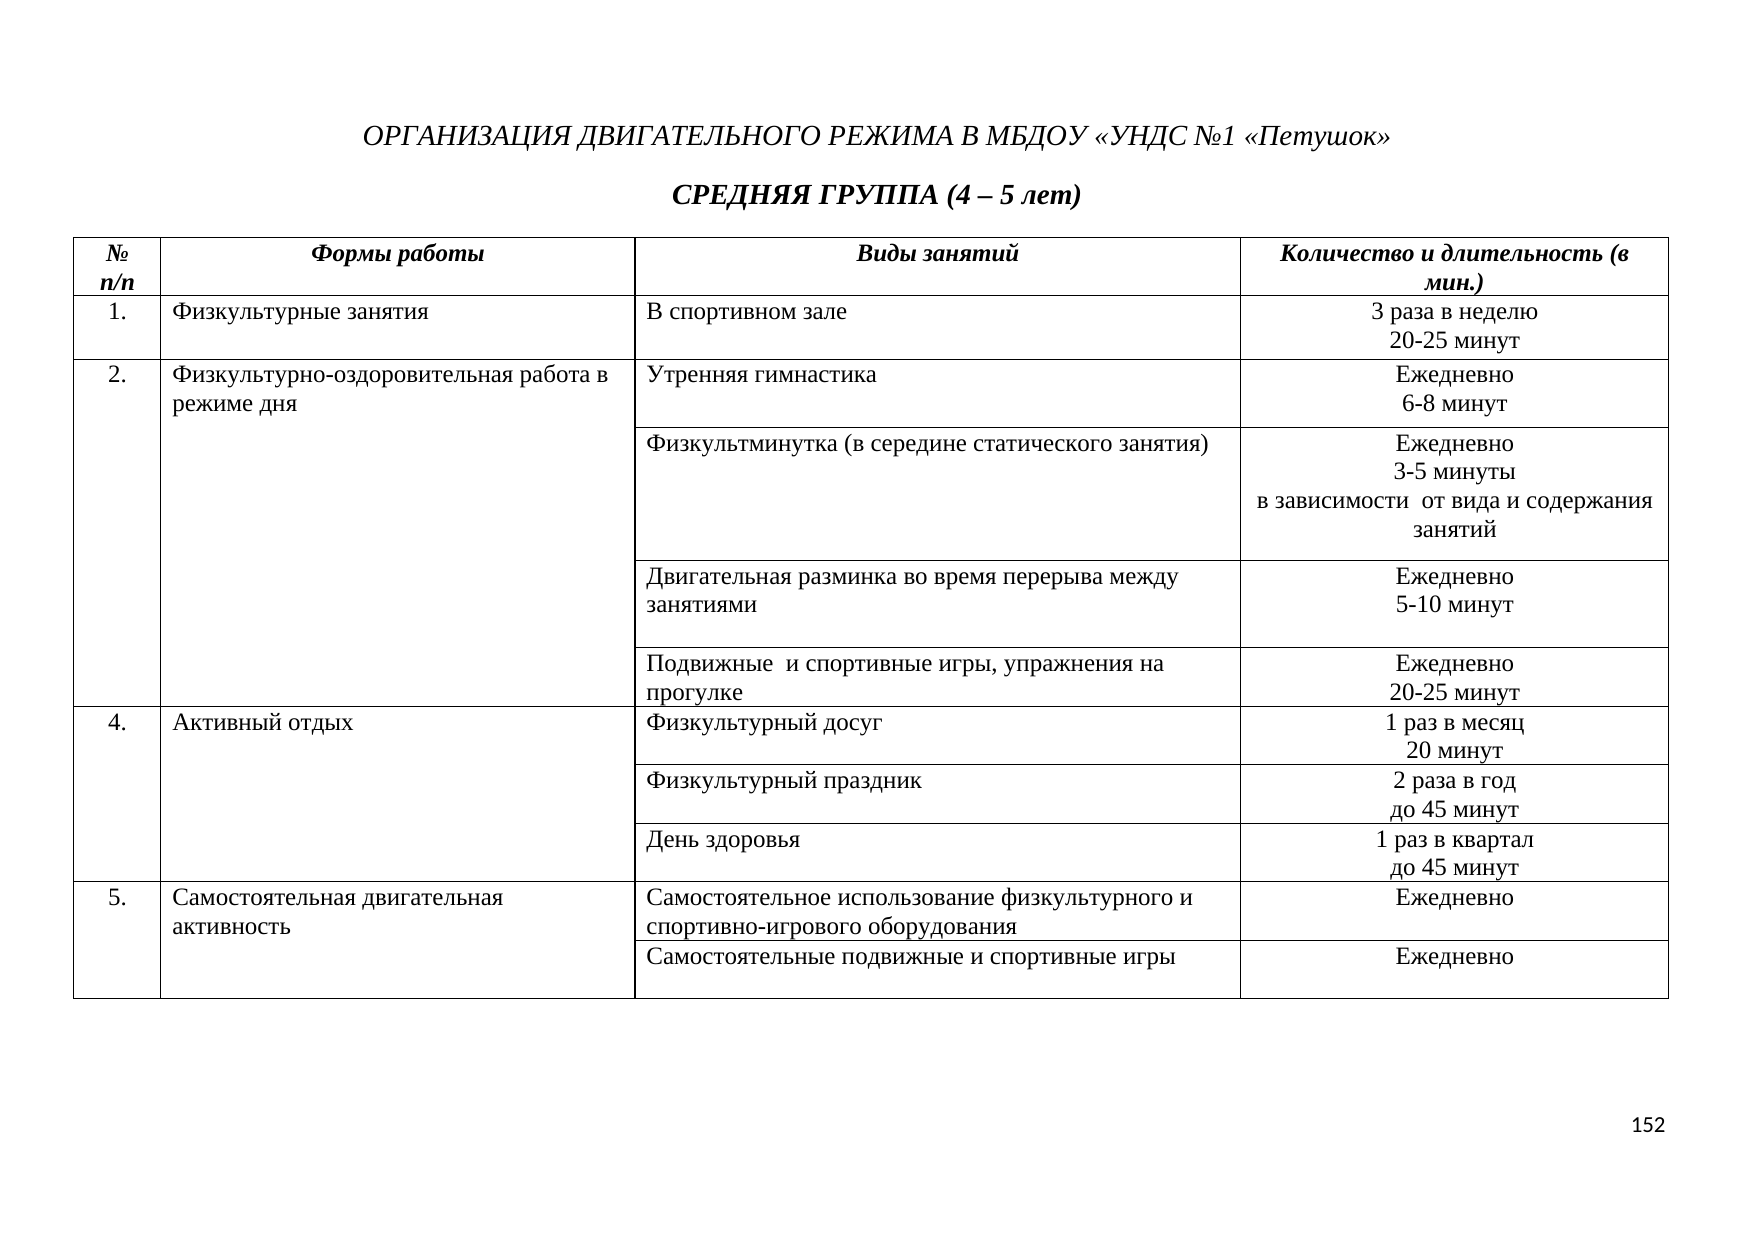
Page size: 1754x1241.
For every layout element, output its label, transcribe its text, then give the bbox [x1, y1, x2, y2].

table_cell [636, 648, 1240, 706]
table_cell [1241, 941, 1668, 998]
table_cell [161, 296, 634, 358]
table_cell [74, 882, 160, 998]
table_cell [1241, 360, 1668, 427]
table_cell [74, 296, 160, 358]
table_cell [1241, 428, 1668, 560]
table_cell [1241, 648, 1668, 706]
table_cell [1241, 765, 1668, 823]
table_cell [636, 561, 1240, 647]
text ОРГАНИЗАЦИЯ ДВИГАТЕЛЬНОГО РЕЖИМА В МБДОУ «УНДС №1 «Петушок» [89, 118, 1665, 152]
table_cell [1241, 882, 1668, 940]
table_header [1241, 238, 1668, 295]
text СРЕДНЯЯ ГРУППА (4 – 5 лет) [89, 177, 1665, 211]
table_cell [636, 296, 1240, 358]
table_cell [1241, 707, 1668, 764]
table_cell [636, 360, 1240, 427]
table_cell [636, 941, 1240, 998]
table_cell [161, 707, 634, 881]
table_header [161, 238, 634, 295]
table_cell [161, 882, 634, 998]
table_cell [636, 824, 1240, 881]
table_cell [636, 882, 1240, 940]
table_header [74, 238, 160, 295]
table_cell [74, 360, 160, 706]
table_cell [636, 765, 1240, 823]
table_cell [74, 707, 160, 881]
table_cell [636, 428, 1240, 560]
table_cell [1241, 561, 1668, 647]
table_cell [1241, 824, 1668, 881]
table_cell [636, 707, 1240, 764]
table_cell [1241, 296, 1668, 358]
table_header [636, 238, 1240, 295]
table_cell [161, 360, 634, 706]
